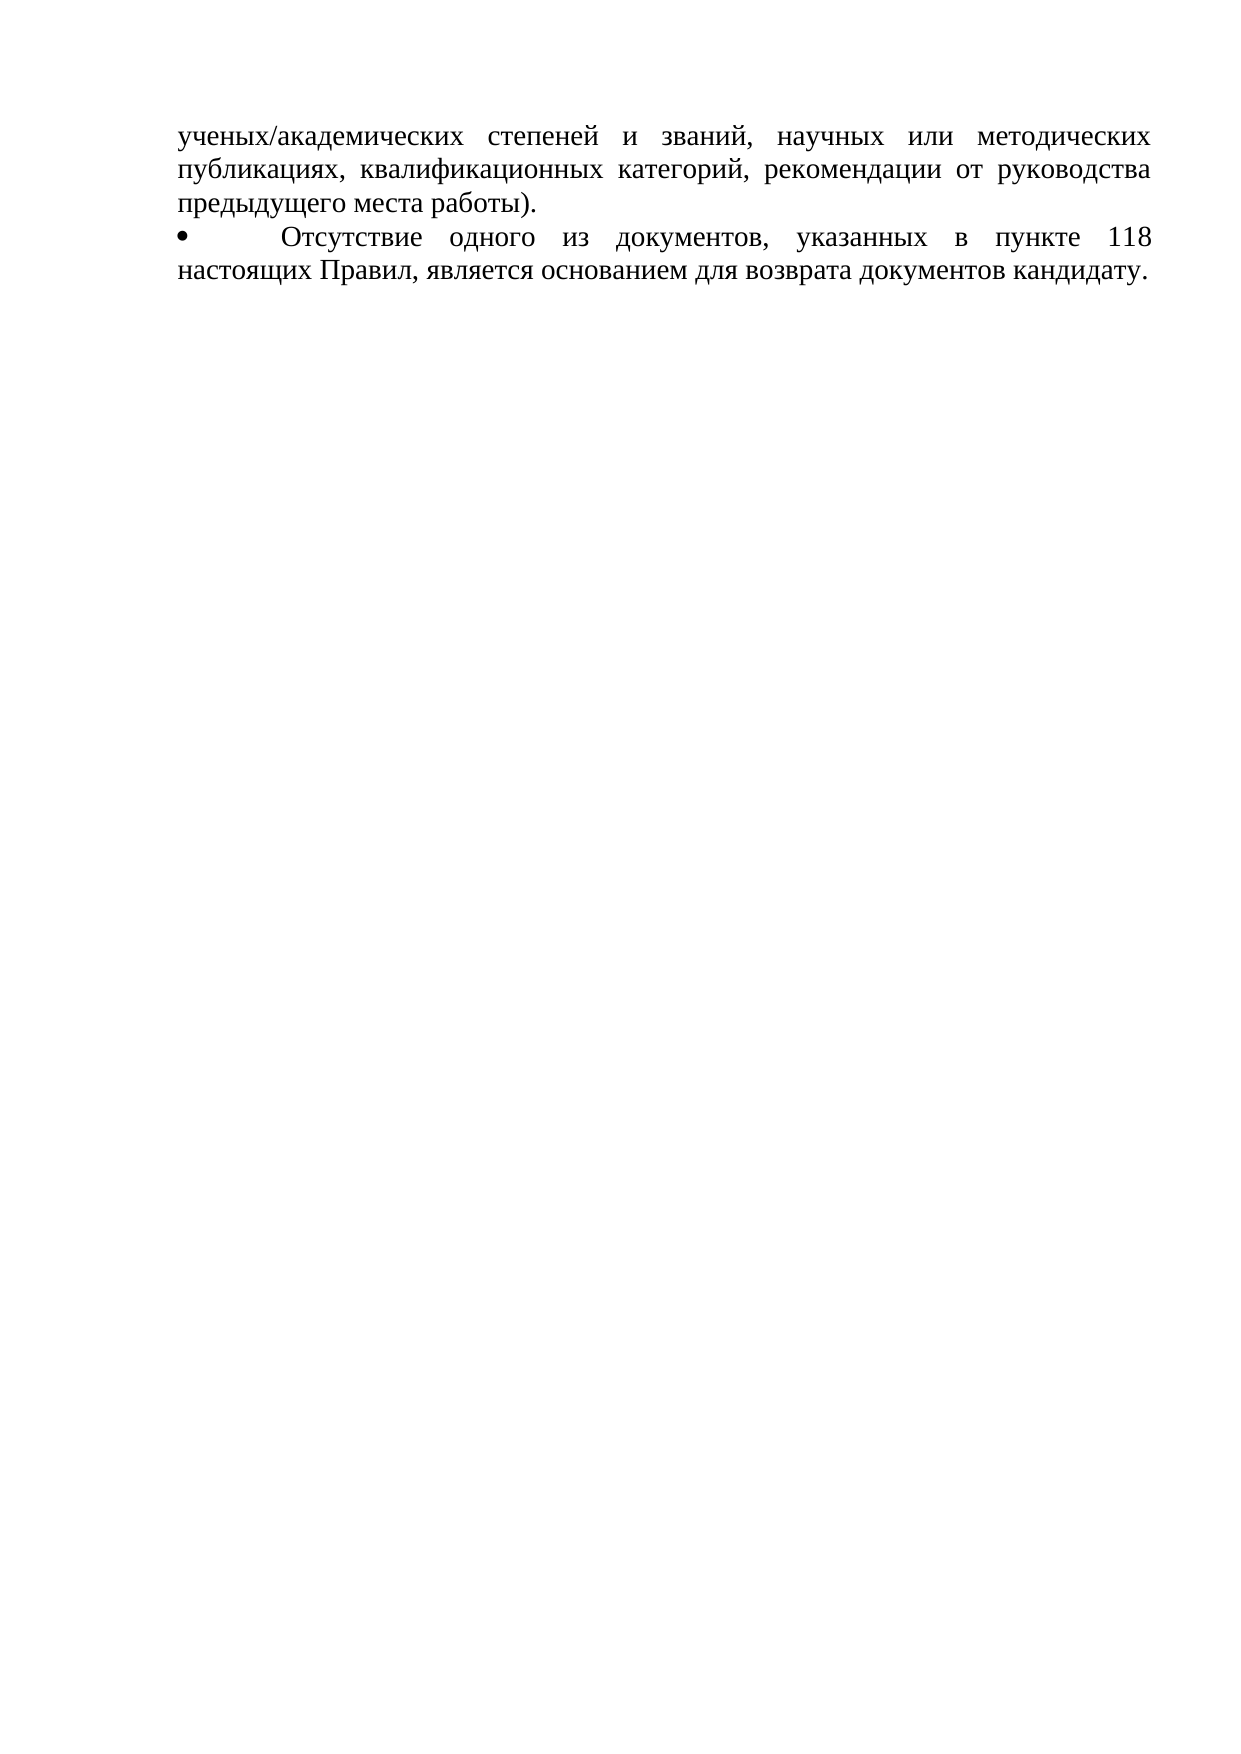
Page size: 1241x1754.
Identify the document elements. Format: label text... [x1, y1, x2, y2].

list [177, 118, 1152, 219]
list Отсутствие одного из документов, указанных в пункте 118 настоящих Правил, является основанием для возврата документов кандидату. [177, 219, 1152, 286]
